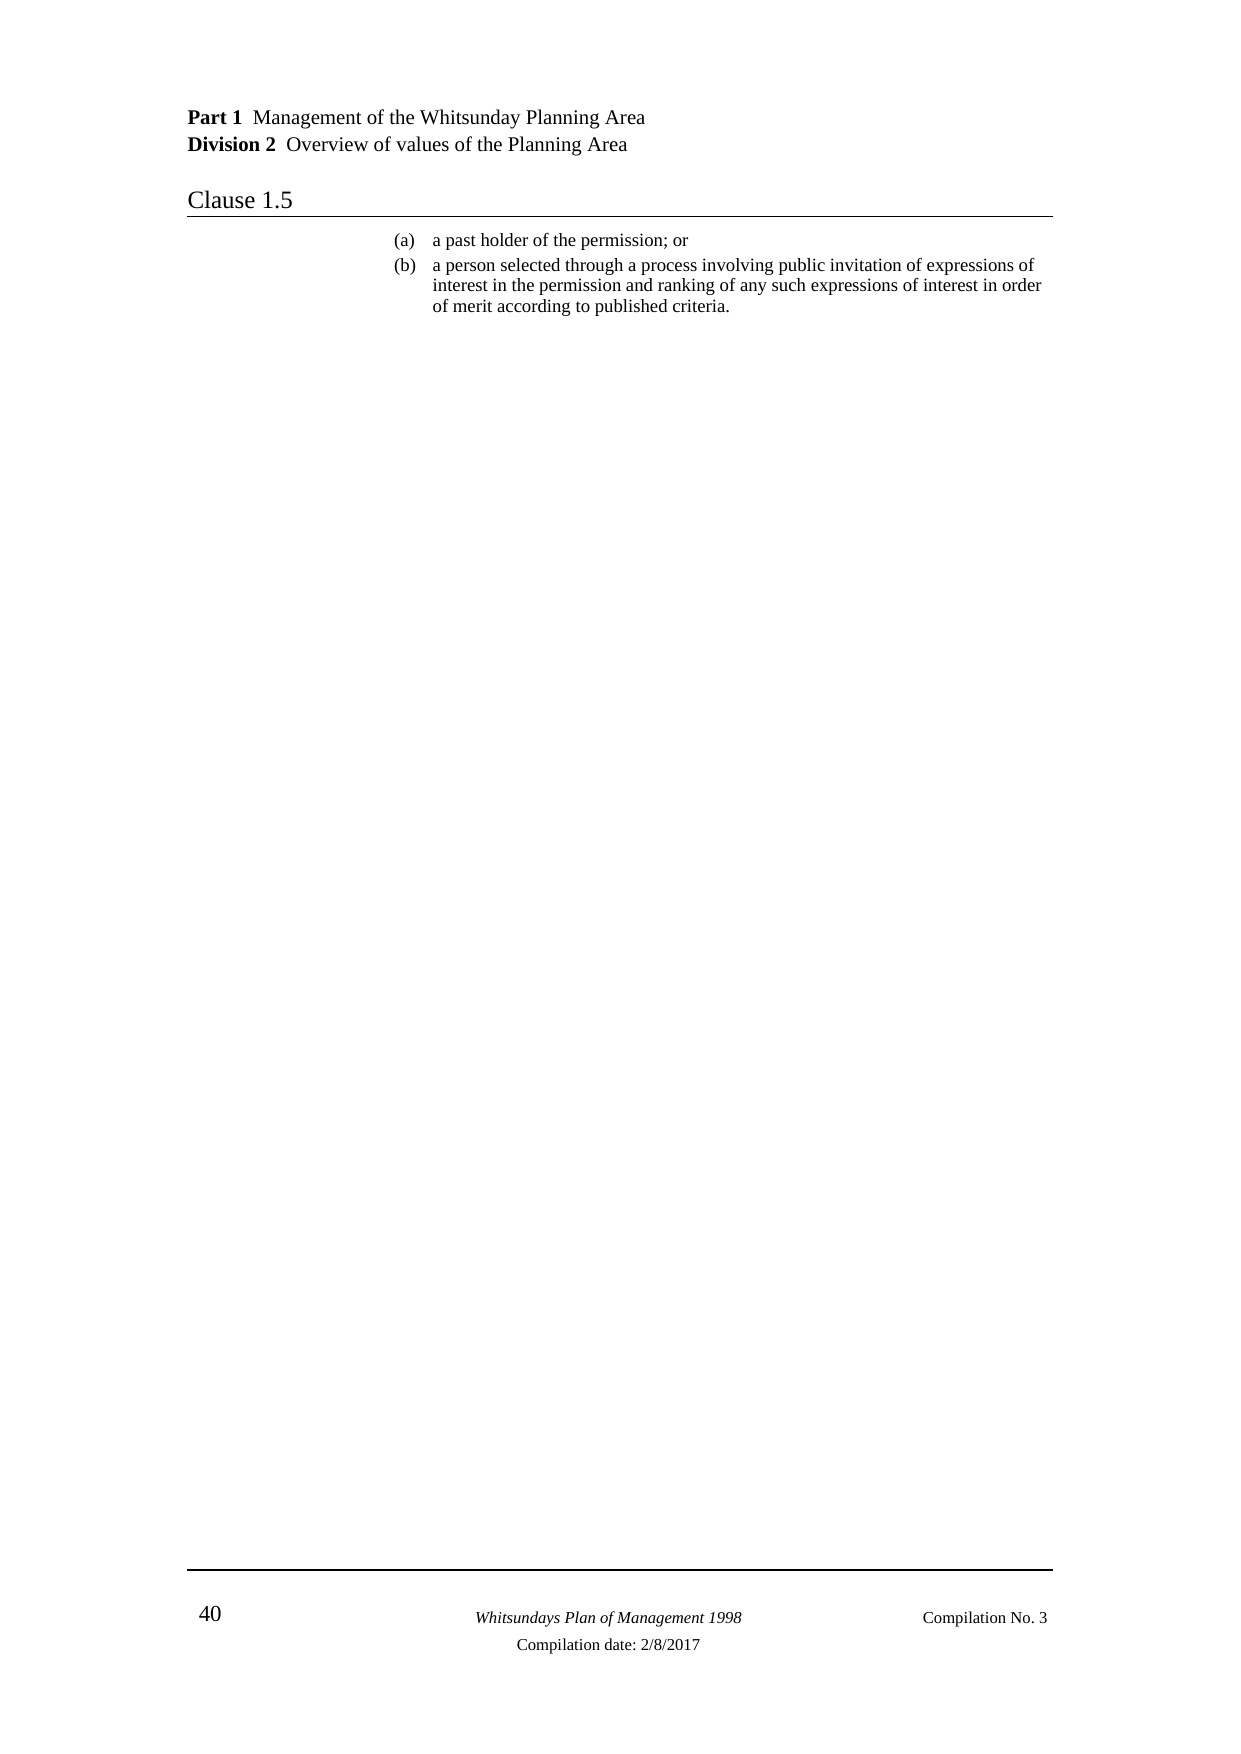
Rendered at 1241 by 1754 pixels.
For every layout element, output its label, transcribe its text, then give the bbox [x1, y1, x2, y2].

text (a) a past holder of the permission; or [394, 230, 1053, 251]
text (b) a person selected through a process involving public invitation of expressions of interest in the permission and ranking of any such expressions of interest in order of merit according to published criteria. [394, 255, 1053, 317]
